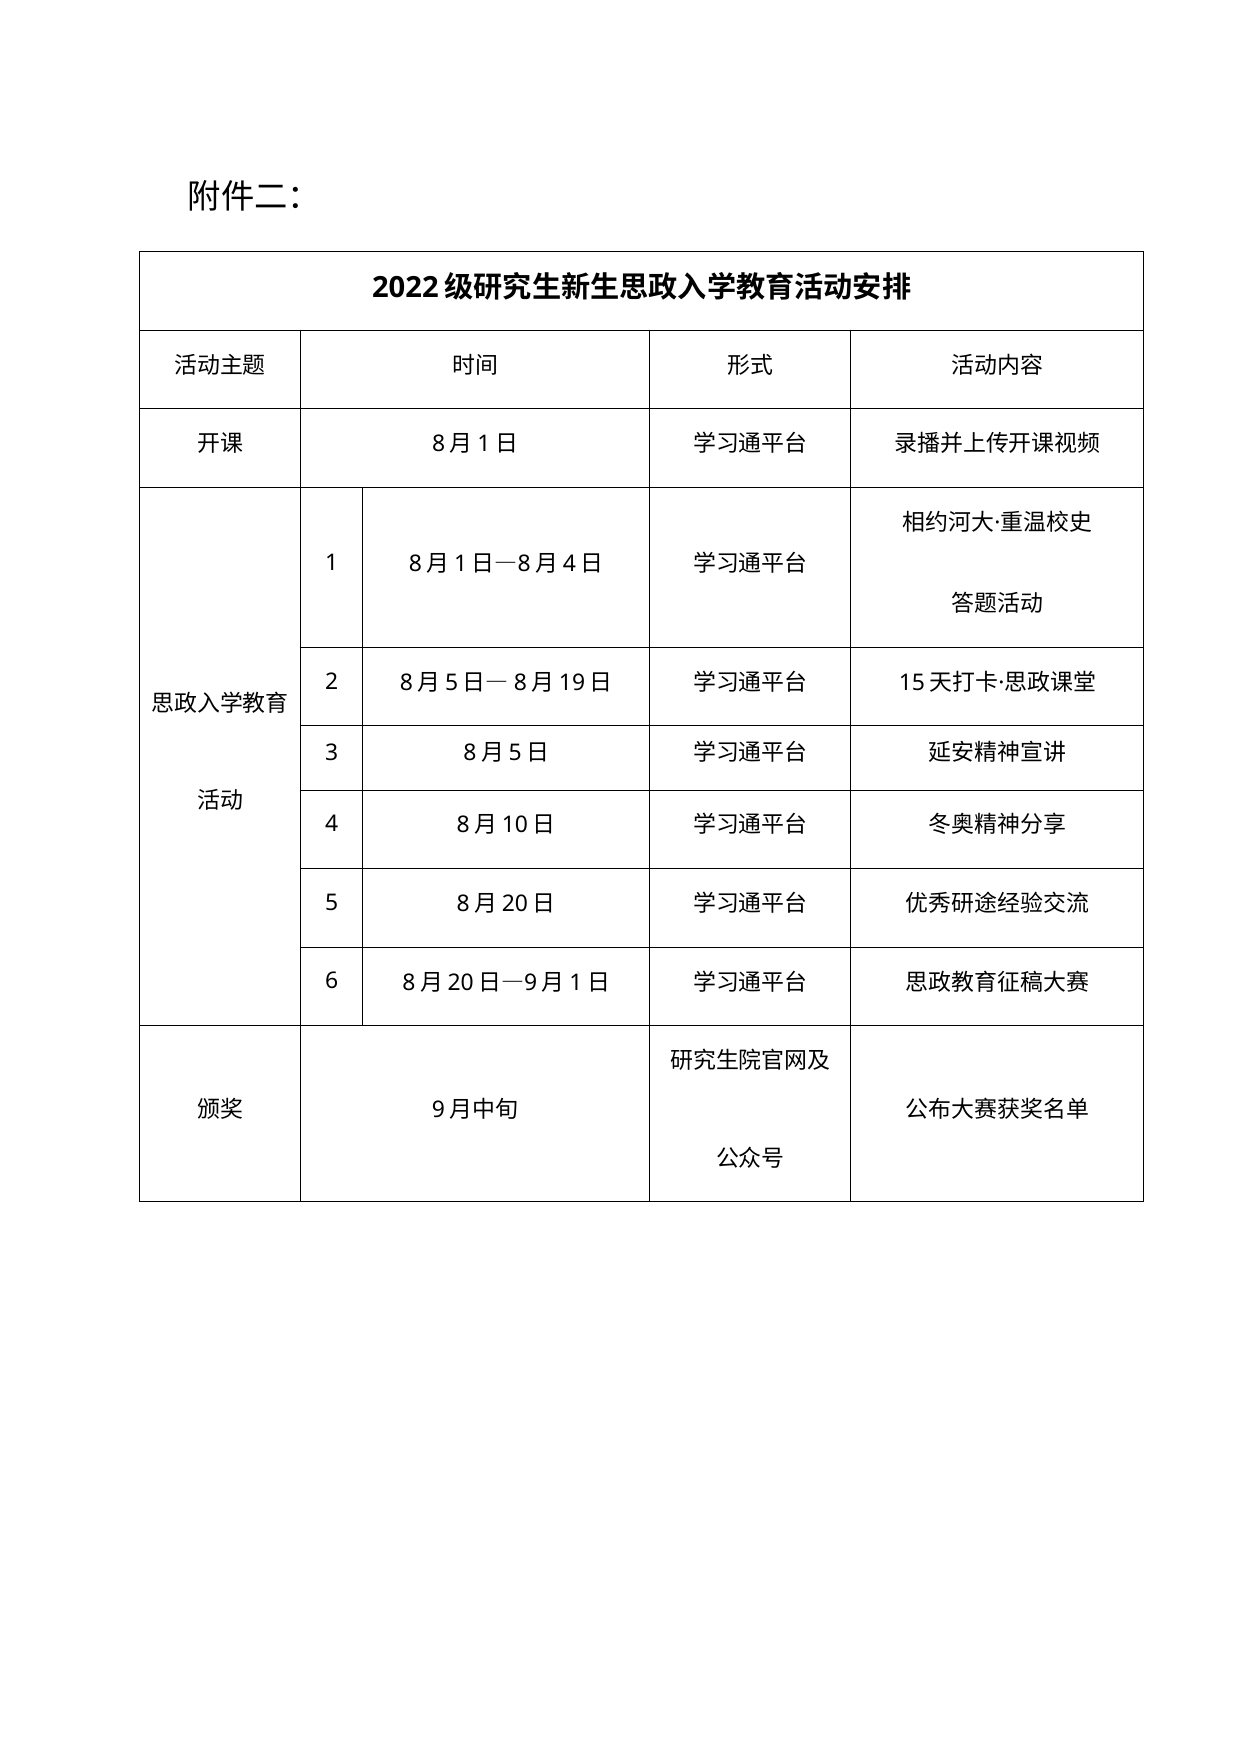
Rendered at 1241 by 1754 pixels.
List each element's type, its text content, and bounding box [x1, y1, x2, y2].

table_cell 15天打卡·思政课堂 [851, 648, 1143, 725]
table_cell 冬奥精神分享 [851, 791, 1143, 868]
table_cell 4 [301, 791, 362, 868]
table_cell 5 [301, 869, 362, 947]
table_cell 活动内容 [851, 331, 1143, 408]
table_cell 公布大赛获奖名单 [851, 1026, 1143, 1201]
table_header 2022级研究生新生思政入学教育活动安排 [140, 252, 1143, 329]
table_cell 优秀研途经验交流 [851, 869, 1143, 947]
table_cell 6 [301, 948, 362, 1025]
table_cell 8月1日—8月4日 [363, 488, 649, 647]
table_cell 学习通平台 [650, 948, 850, 1025]
table_cell 9月中旬 [301, 1026, 649, 1201]
table_cell 研究生院官网及公众号 [650, 1026, 850, 1201]
table_cell 开课 [140, 409, 300, 487]
table_cell 学习通平台 [650, 409, 850, 487]
table_cell 学习通平台 [650, 488, 850, 647]
table_cell 3 [301, 726, 362, 789]
table_cell 活动主题 [140, 331, 300, 408]
table_cell 1 [301, 488, 362, 647]
table_cell 8月5日— 8月19日 [363, 648, 649, 725]
table_cell 形式 [650, 331, 850, 408]
table_cell 学习通平台 [650, 726, 850, 789]
table_cell 8月10日 [363, 791, 649, 868]
table_cell 思政教育征稿大赛 [851, 948, 1143, 1025]
table_cell 学习通平台 [650, 648, 850, 725]
table_cell 8月20日 [363, 869, 649, 947]
table_cell 颁奖 [140, 1026, 300, 1201]
table_cell 学习通平台 [650, 869, 850, 947]
table_cell 8月20日—9月1日 [363, 948, 649, 1025]
table_cell 2 [301, 648, 362, 725]
text 附件二： [187, 162, 1053, 227]
table_cell 思政入学教育活动 [140, 488, 300, 1025]
table_cell 8月5日 [363, 726, 649, 789]
table_cell 时间 [301, 331, 649, 408]
table_cell 相约河大·重温校史 答题活动 [851, 488, 1143, 647]
table_cell 延安精神宣讲 [851, 726, 1143, 789]
table_cell 录播并上传开课视频 [851, 409, 1143, 487]
table_cell 8月1日 [301, 409, 649, 487]
table_cell 学习通平台 [650, 791, 850, 868]
